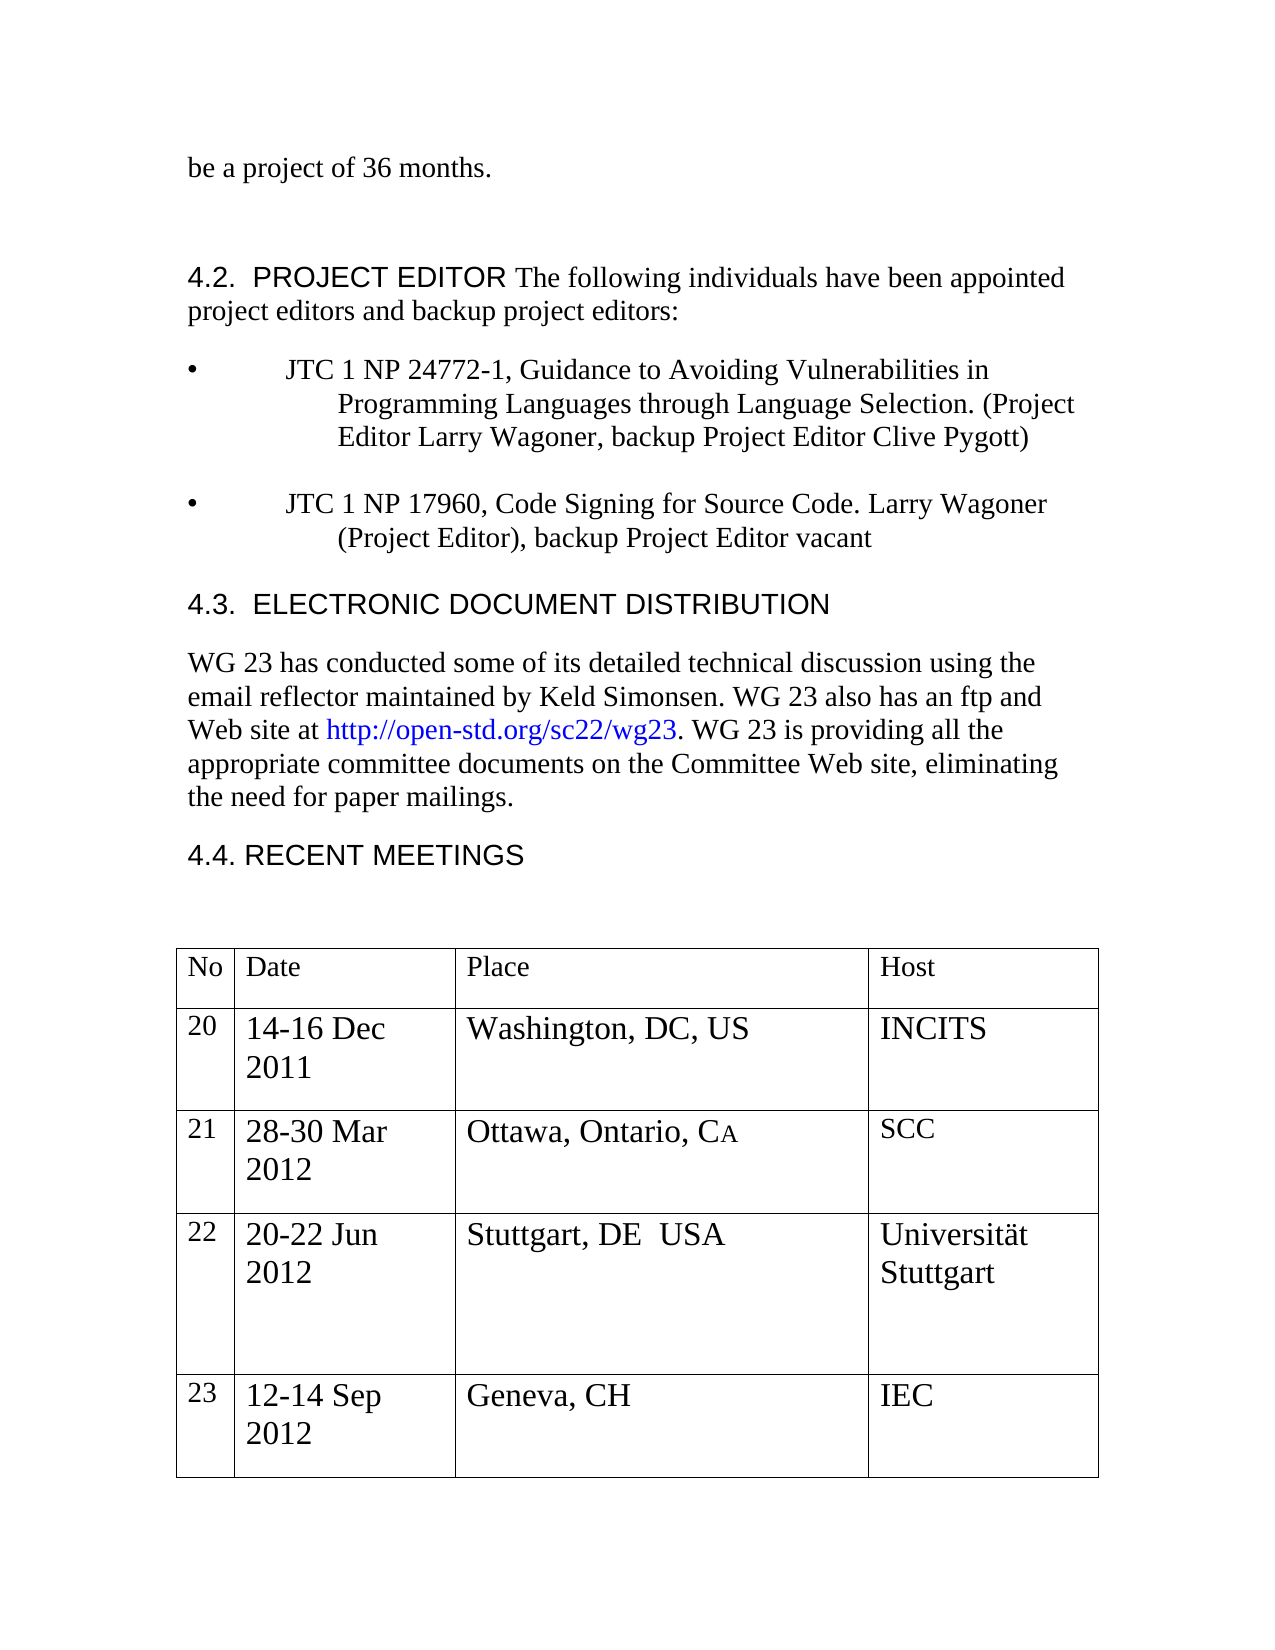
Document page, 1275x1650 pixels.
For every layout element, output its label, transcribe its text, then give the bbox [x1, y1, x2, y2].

table_cell 22 [177, 1214, 234, 1374]
table_cell Geneva, CH [456, 1375, 868, 1477]
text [187, 150, 1087, 183]
table_cell 21 [177, 1111, 234, 1213]
table_header No [177, 949, 234, 1007]
table_cell 20-22 Jun 2012 [235, 1214, 455, 1374]
table_header Date [235, 949, 455, 1007]
table_cell Ottawa, Ontario, CA [456, 1111, 868, 1213]
table_cell 23 [177, 1375, 234, 1477]
table_cell IEC [869, 1375, 1098, 1477]
table_header Host [869, 949, 1098, 1007]
table_cell SCC [869, 1111, 1098, 1213]
table_cell 28-30 Mar 2012 [235, 1111, 455, 1213]
list JTC 1 NP 17960, Code Signing for Source Code. Larry Wagoner (Project Editor), backup Project Editor vacant [187, 486, 1087, 553]
table_cell 20 [177, 1009, 234, 1110]
text 4.4. RECENT MEETINGS [187, 838, 1087, 872]
table_cell INCITS [869, 1009, 1098, 1110]
table_cell Washington, DC, US [456, 1009, 868, 1110]
table_cell Stuttgart, DE USA [456, 1214, 868, 1374]
text WG 23 has conducted some of its detailed technical discussion using the email reflector maintained by Keld Simonsen. WG 23 also has an ftp and Web site at http://open-std.org/sc22/wg23. WG 23 is providing all the appropriate committee documents on the Committee Web site, eliminating the need for paper mailings. [187, 645, 1087, 813]
table_cell 12-14 Sep 2012 [235, 1375, 455, 1477]
table_header Place [456, 949, 868, 1007]
table_cell 14-16 Dec 2011 [235, 1009, 455, 1110]
text 4.2. PROJECT EDITOR The following individuals have been appointed project editors and backup project editors: [187, 260, 1087, 327]
list JTC 1 NP 24772-1, Guidance to Avoiding Vulnerabilities in Programming Languages through Language Selection. (Project Editor Larry Wagoner, backup Project Editor Clive Pygott) [187, 352, 1087, 453]
table_cell Universität Stuttgart [869, 1214, 1098, 1374]
text 4.3. ELECTRONIC DOCUMENT DISTRIBUTION [187, 587, 1087, 620]
